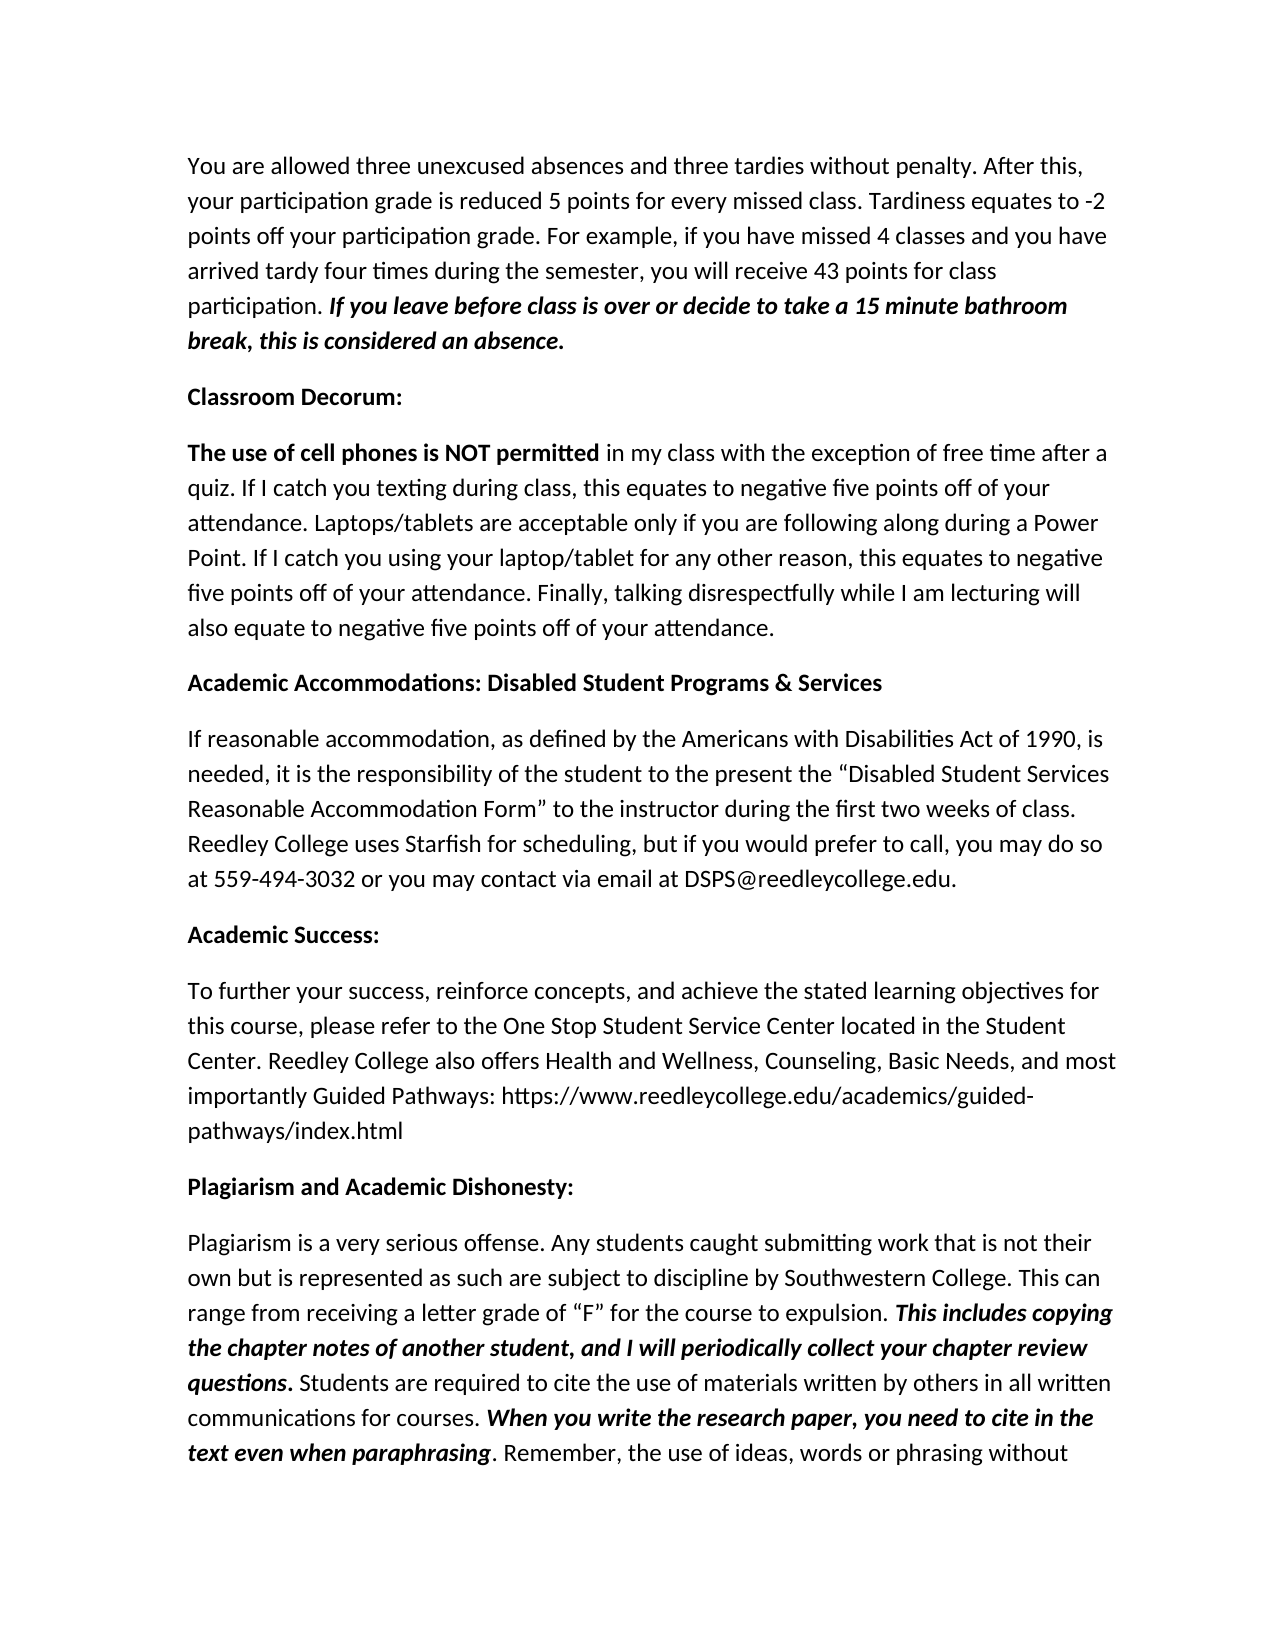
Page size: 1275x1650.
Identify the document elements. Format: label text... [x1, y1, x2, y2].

text Classroom Decorum: [187, 381, 1125, 411]
text Plagiarism and Academic Dishonesty: [187, 1171, 1125, 1201]
text You are allowed three unexcused absences and three tardies without penalty. After this, your participation grade is reduced 5 points for every missed class. Tardiness equates to -2 points off your participation grade. For example, if you have missed 4 classes and you have arrived tardy four times during the semester, you will receive 43 points for class participation. If you leave before class is over or decide to take a 15 minute bathroom break, this is considered an absence. [187, 150, 1125, 356]
text To further your success, reinforce concepts, and achieve the stated learning objectives for this course, please refer to the One Stop Student Service Center located in the Student Center. Reedley College also offers Health and Wellness, Counseling, Basic Needs, and most importantly Guided Pathways: https://www.reedleycollege.edu/academics/guided-pathways/index.html [187, 975, 1125, 1146]
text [187, 1227, 1125, 1467]
text Academic Success: [187, 919, 1125, 950]
text The use of cell phones is NOT permitted in my class with the exception of free time after a quiz. If I catch you texting during class, this equates to negative five points off of your attendance. Laptops/tablets are acceptable only if you are following along during a Power Point. If I catch you using your laptop/tablet for any other reason, this equates to negative five points off of your attendance. Finally, talking disrespectfully while I am lecturing will also equate to negative five points off of your attendance. [187, 437, 1125, 642]
text If reasonable accommodation, as defined by the Americans with Disabilities Act of 1990, is needed, it is the responsibility of the student to the present the “Disabled Student Services Reasonable Accommodation Form” to the instructor during the first two weeks of class. Reedley College uses Starfish for scheduling, but if you would prefer to call, you may do so at 559-494-3032 or you may contact via email at DSPS@reedleycollege.edu. [187, 723, 1125, 894]
text Academic Accommodations: Disabled Student Programs & Services [187, 667, 1125, 698]
